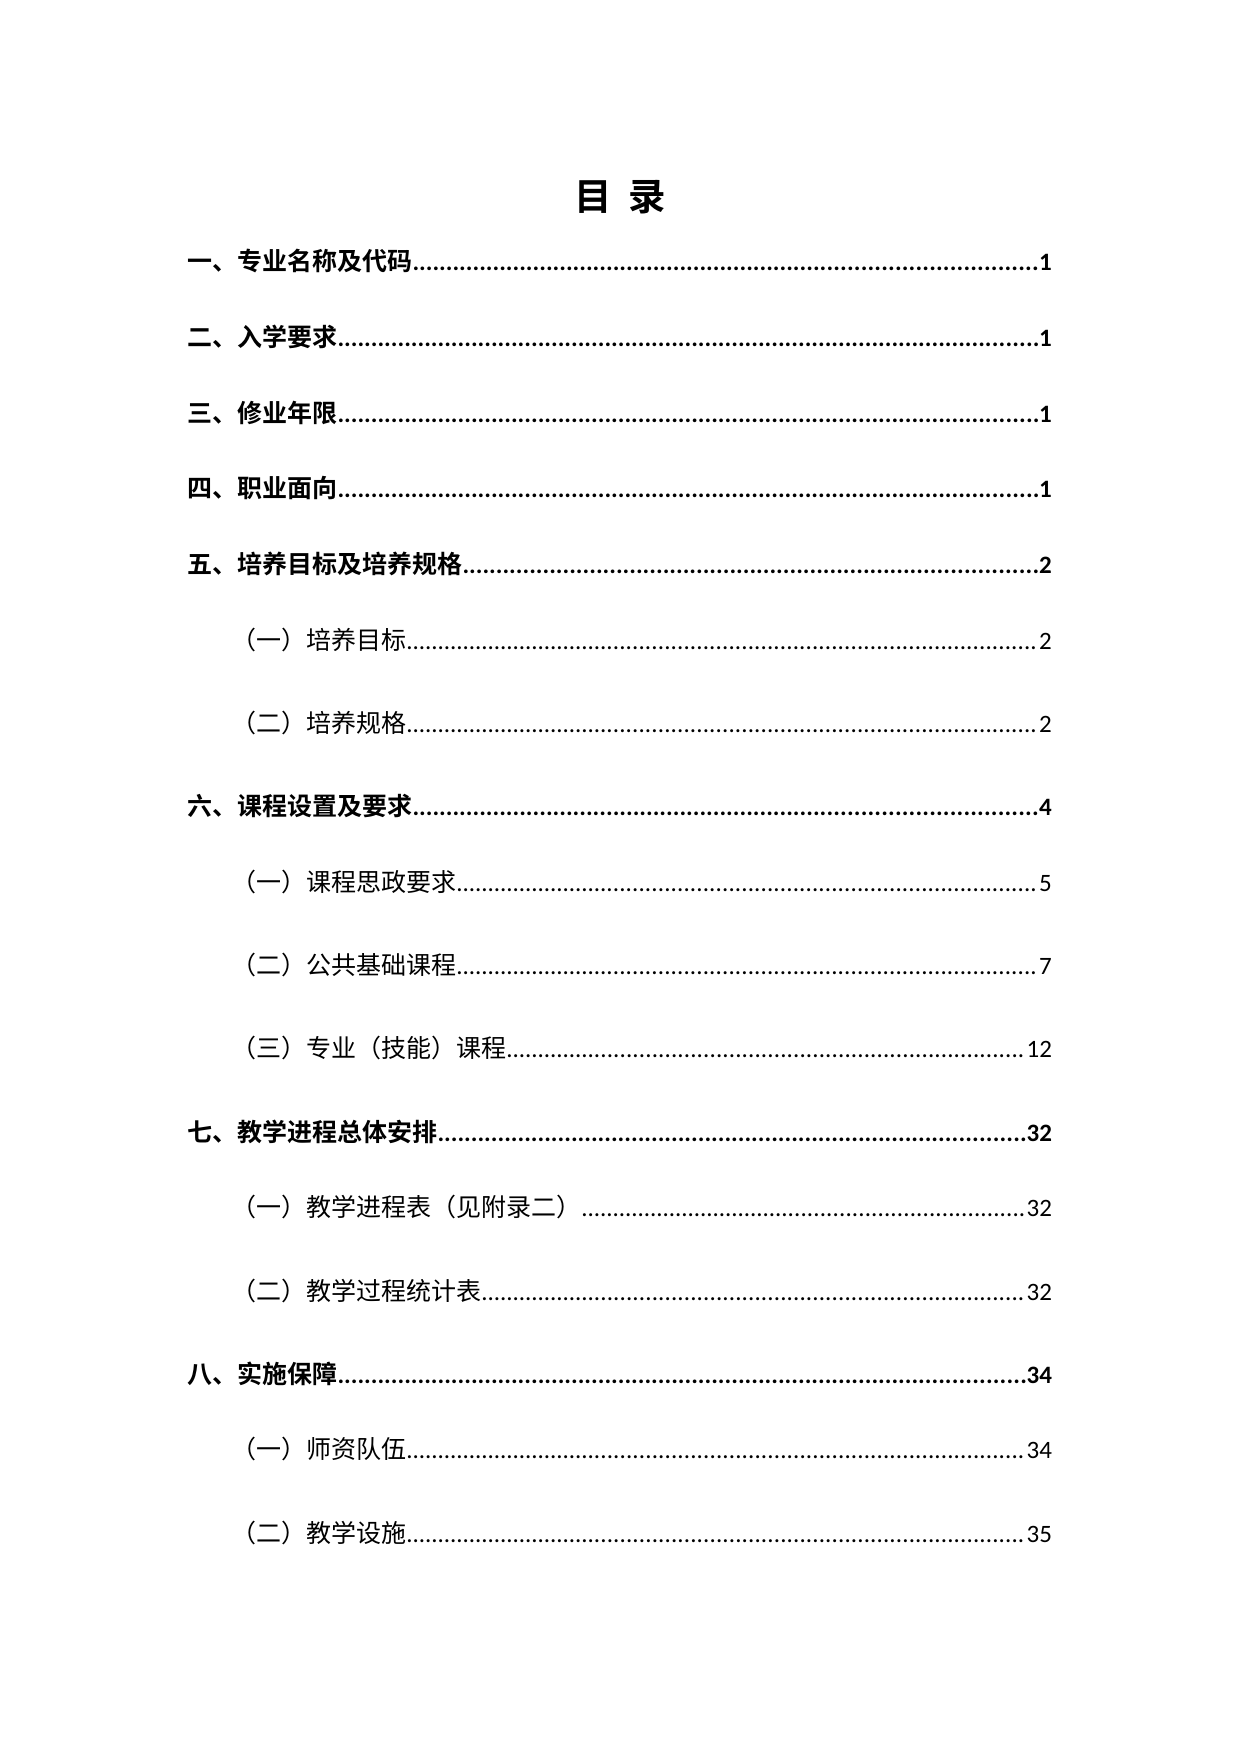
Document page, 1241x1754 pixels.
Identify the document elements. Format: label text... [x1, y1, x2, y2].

text 六、课程设置及要求 4 [187, 772, 1053, 837]
text （三）专业（技能）课程 12 [231, 1014, 1053, 1079]
text （一）师资队伍 34 [231, 1416, 1053, 1481]
text 七、教学进程总体安排 32 [187, 1098, 1053, 1163]
text （一）培养目标 2 [231, 606, 1053, 671]
text 一、专业名称及代码 1 [187, 227, 1053, 292]
text 四、职业面向 1 [187, 454, 1053, 519]
text （一）课程思政要求 5 [231, 848, 1053, 913]
text 八、实施保障 34 [187, 1340, 1053, 1405]
text 三、修业年限 1 [187, 379, 1053, 444]
text （一）教学进程表（见附录二） 32 [231, 1173, 1053, 1238]
text （二）教学设施 35 [231, 1499, 1053, 1564]
text 目 录 [187, 162, 1053, 227]
text （二）培养规格 2 [231, 689, 1053, 754]
text 二、入学要求 1 [187, 303, 1053, 368]
text （二）公共基础课程 7 [231, 931, 1053, 996]
text 五、培养目标及培养规格 2 [187, 530, 1053, 595]
text （二）教学过程统计表 32 [231, 1257, 1053, 1322]
